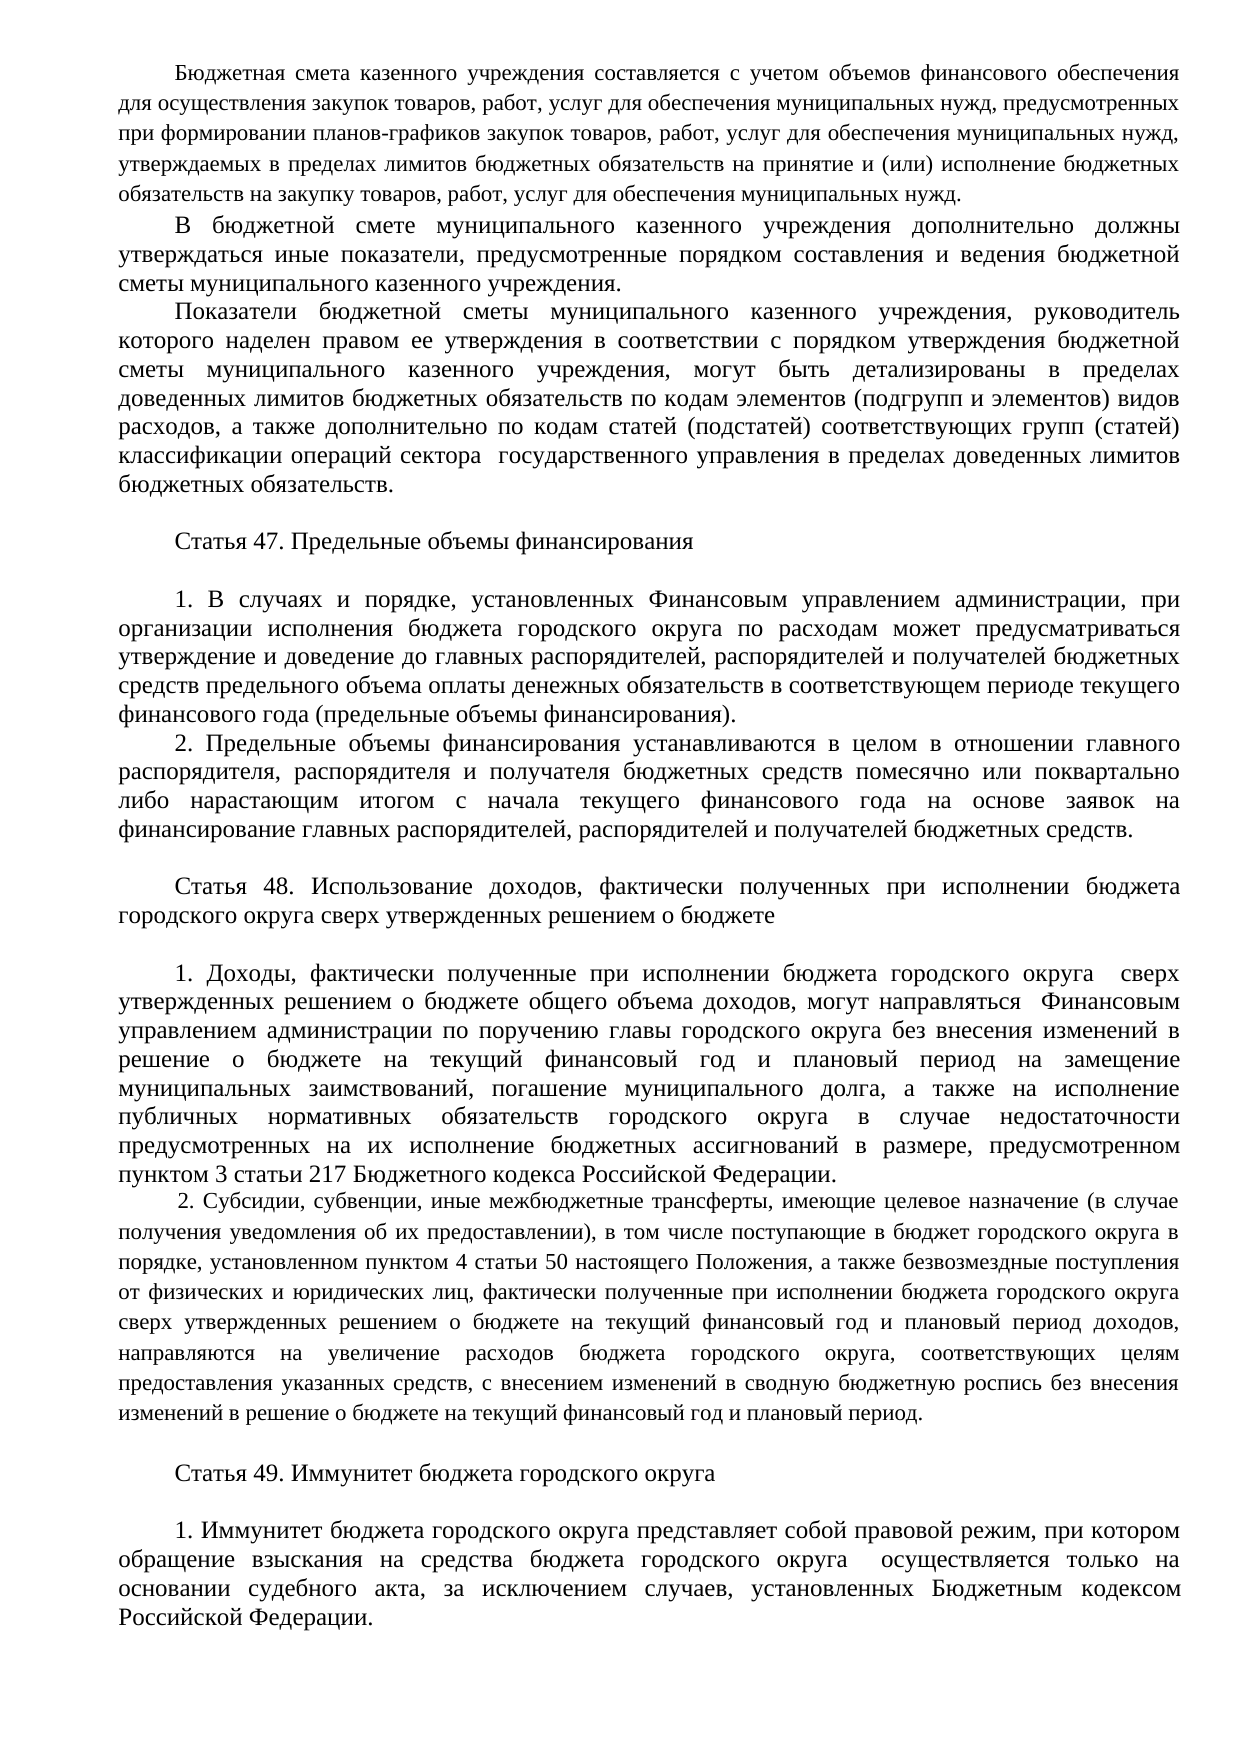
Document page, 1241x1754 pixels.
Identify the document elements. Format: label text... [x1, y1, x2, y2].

text 1. В случаях и порядке, установленных Финансовым управлением администрации, при организации исполнения бюджета городского округа по расходам может предусматриваться утверждение и доведение до главных распорядителей, распорядителей и получателей бюджетных средств предельного объема оплаты денежных обязательств в соответствующем периоде текущего финансового года (предельные объемы финансирования). [118, 584, 1181, 728]
text Статья 47. Предельные объемы финансирования [118, 526, 1181, 555]
text Бюджетная смета казенного учреждения составляется с учетом объемов финансового обеспечения для осуществления закупок товаров, работ, услуг для обеспечения муниципальных нужд, предусмотренных при формировании планов-графиков закупок товаров, работ, услуг для обеспечения муниципальных нужд, утверждаемых в пределах лимитов бюджетных обязательств на принятие и (или) исполнение бюджетных обязательств на закупку товаров, работ, услуг для обеспечения муниципальных нужд. [118, 59, 1181, 206]
text Статья 48. Использование доходов, фактически полученных при исполнении бюджета городского округа сверх утвержденных решением о бюджете [118, 871, 1181, 929]
text В бюджетной смете муниципального казенного учреждения дополнительно должны утверждаться иные показатели, предусмотренные порядком составления и ведения бюджетной сметы муниципального казенного учреждения. [118, 210, 1181, 296]
text Показатели бюджетной сметы муниципального казенного учреждения, руководитель которого наделен правом ее утверждения в соответствии с порядком утверждения бюджетной сметы муниципального казенного учреждения, могут быть детализированы в пределах доведенных лимитов бюджетных обязательств по кодам элементов (подгрупп и элементов) видов расходов, а также дополнительно по кодам статей (подстатей) соответствующих групп (статей) классификации операций сектора государственного управления в пределах доведенных лимитов бюджетных обязательств. [118, 296, 1181, 498]
text 1. Доходы, фактически полученные при исполнении бюджета городского округа сверх утвержденных решением о бюджете общего объема доходов, могут направляться Финансовым управлением администрации по поручению главы городского округа без внесения изменений в решение о бюджете на текущий финансовый год и плановый период на замещение муниципальных заимствований, погашение муниципального долга, а также на исполнение публичных нормативных обязательств городского округа в случае недостаточности предусмотренных на их исполнение бюджетных ассигнований в размере, предусмотренном пунктом 3 статьи 217 Бюджетного кодекса Российской Федерации. [118, 958, 1181, 1188]
text 2. Предельные объемы финансирования устанавливаются в целом в отношении главного распорядителя, распорядителя и получателя бюджетных средств помесячно или поквартально либо нарастающим итогом с начала текущего финансового года на основе заявок на финансирование главных распорядителей, распорядителей и получателей бюджетных средств. [118, 728, 1181, 843]
text 2. Субсидии, субвенции, иные межбюджетные трансферты, имеющие целевое назначение (в случае получения уведомления об их предоставлении), в том числе поступающие в бюджет городского округа в порядке, установленном пунктом 4 статьи 50 настоящего Положения, а также безвозмездные поступления от физических и юридических лиц, фактически полученные при исполнении бюджета городского округа сверх утвержденных решением о бюджете на текущий финансовый год и плановый период доходов, направляются на увеличение расходов бюджета городского округа, соответствующих целям предоставления указанных средств, с внесением изменений в сводную бюджетную роспись без внесения изменений в решение о бюджете на текущий финансовый год и плановый период. [118, 1188, 1181, 1425]
text Статья 49. Иммунитет бюджета городского округа [118, 1458, 1181, 1487]
text 1. Иммунитет бюджета городского округа представляет собой правовой режим, при котором обращение взыскания на средства бюджета городского округа осуществляется только на основании судебного акта, за исключением случаев, установленных Бюджетным кодексом Российской Федерации. [118, 1516, 1181, 1631]
